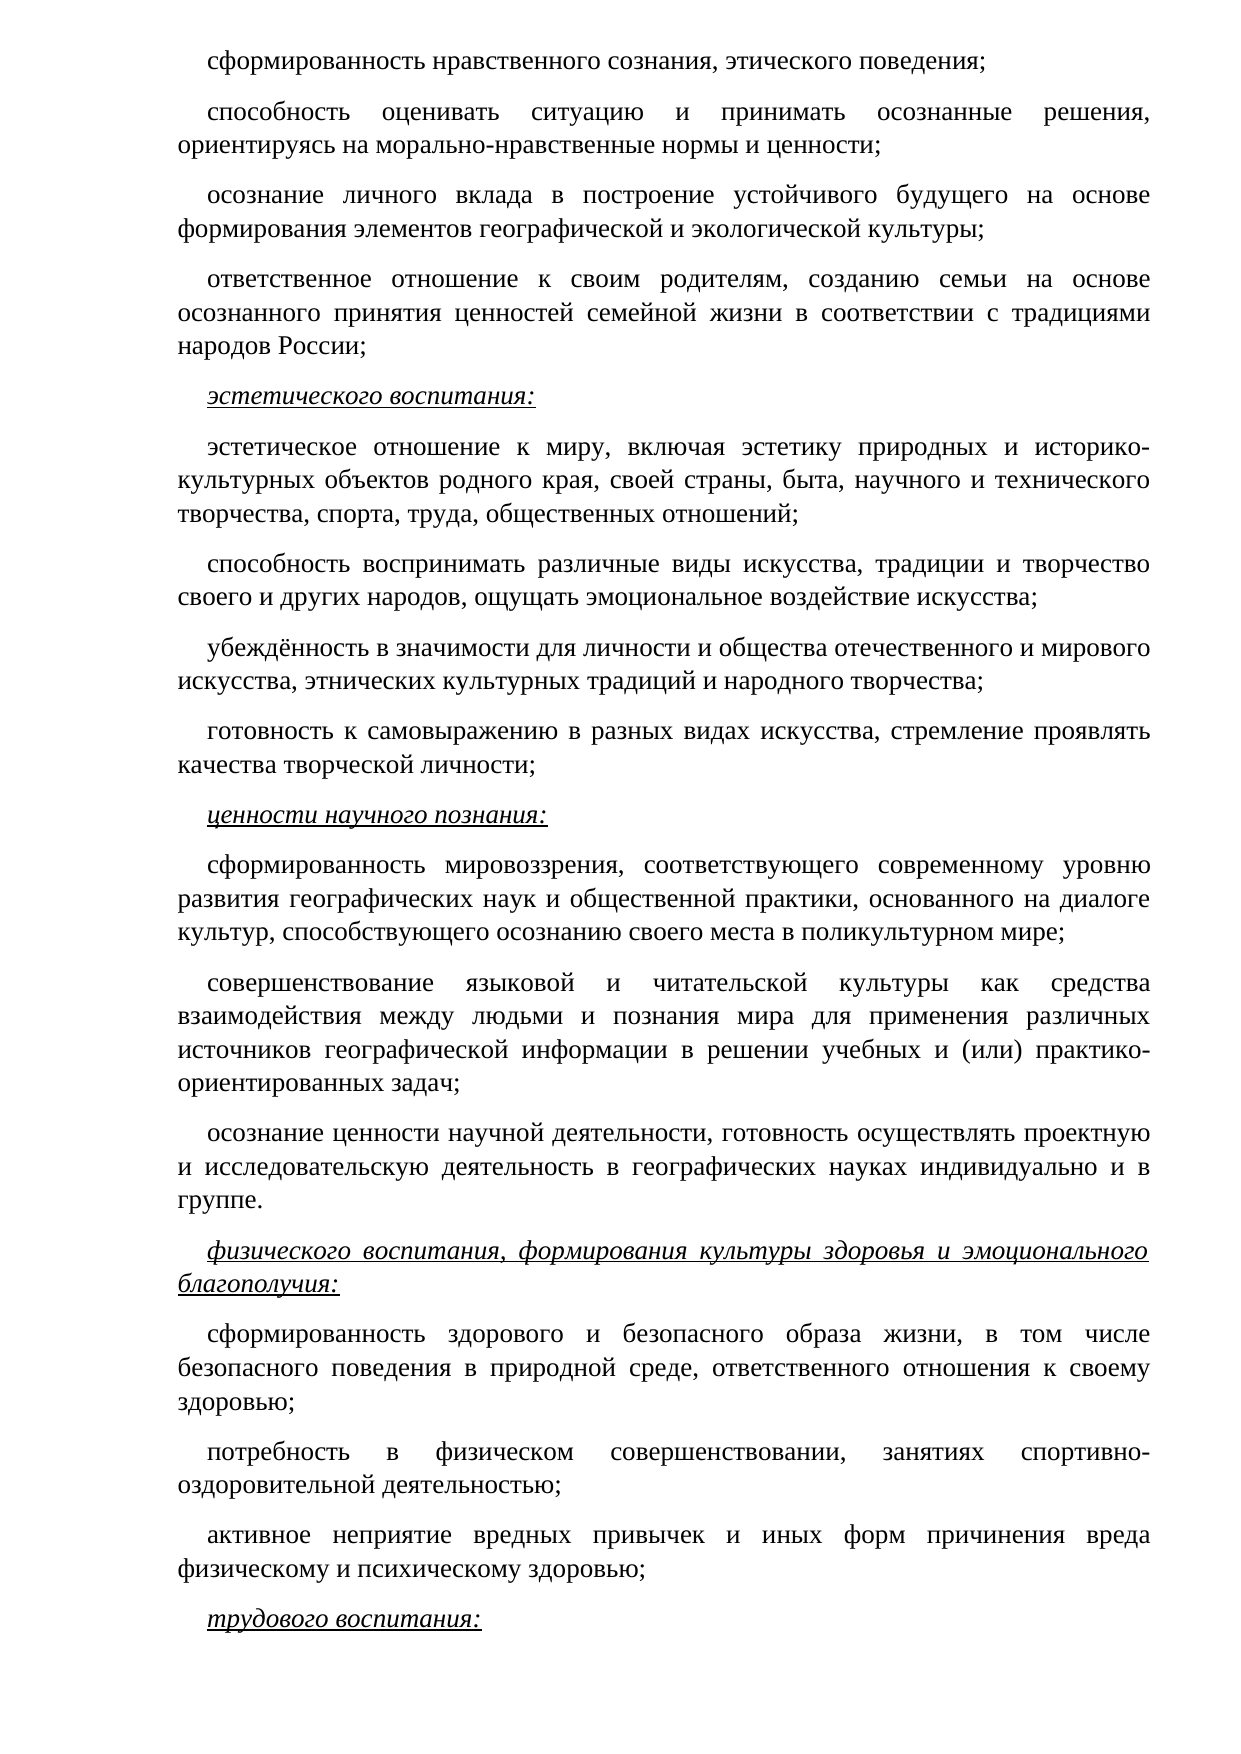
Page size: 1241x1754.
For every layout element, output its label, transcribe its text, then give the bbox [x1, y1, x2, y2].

text эстетическое отношение к миру, включая эстетику природных и историко-культурных объектов родного края, своей страны, быта, научного и технического творчества, спорта, труда, общественных отношений; [177, 429, 1152, 528]
text потребность в физическом совершенствовании, занятиях спортивно-оздоровительной деятельностью; [177, 1435, 1152, 1499]
text активное неприятие вредных привычек и иных форм причинения вреда физическому и психическому здоровью; [177, 1518, 1152, 1583]
text способность воспринимать различные виды искусства, традиции и творчество своего и других народов, ощущать эмоциональное воздействие искусства; [177, 547, 1152, 612]
text трудового воспитания: [177, 1602, 1152, 1633]
text совершенствование языковой и читательской культуры как средства взаимодействия между людьми и познания мира для применения различных источников географической информации в решении учебных и (или) практико-ориентированных задач; [177, 966, 1152, 1097]
text физического воспитания, формирования культуры здоровья и эмоционального благополучия: [177, 1234, 1152, 1298]
text сформированность мировоззрения, соответствующего современному уровню развития географических наук и общественной практики, основанного на диалоге культур, способствующего осознанию своего места в поликультурном мире; [177, 848, 1152, 947]
text сформированность здорового и безопасного образа жизни, в том числе безопасного поведения в природной среде, ответственного отношения к своему здоровью; [177, 1317, 1152, 1416]
text сформированность нравственного сознания, этического поведения; [177, 44, 1152, 76]
text готовность к самовыражению в разных видах искусства, стремление проявлять качества творческой личности; [177, 714, 1152, 779]
text эстетического воспитания: [177, 379, 1152, 411]
text осознание ценности научной деятельности, готовность осуществлять проектную и исследовательскую деятельность в географических науках индивидуально и в группе. [177, 1116, 1152, 1215]
text осознание личного вклада в построение устойчивого будущего на основе формирования элементов географической и экологической культуры; [177, 178, 1152, 243]
text убеждённость в значимости для личности и общества отечественного и мирового искусства, этнических культурных традиций и народного творчества; [177, 631, 1152, 695]
text способность оценивать ситуацию и принимать осознанные решения, ориентируясь на морально-нравственные нормы и ценности; [177, 94, 1152, 159]
text ответственное отношение к своим родителям, созданию семьи на основе осознанного принятия ценностей семейной жизни в соответствии с традициями народов России; [177, 262, 1152, 360]
text ценности научного познания: [177, 798, 1152, 829]
